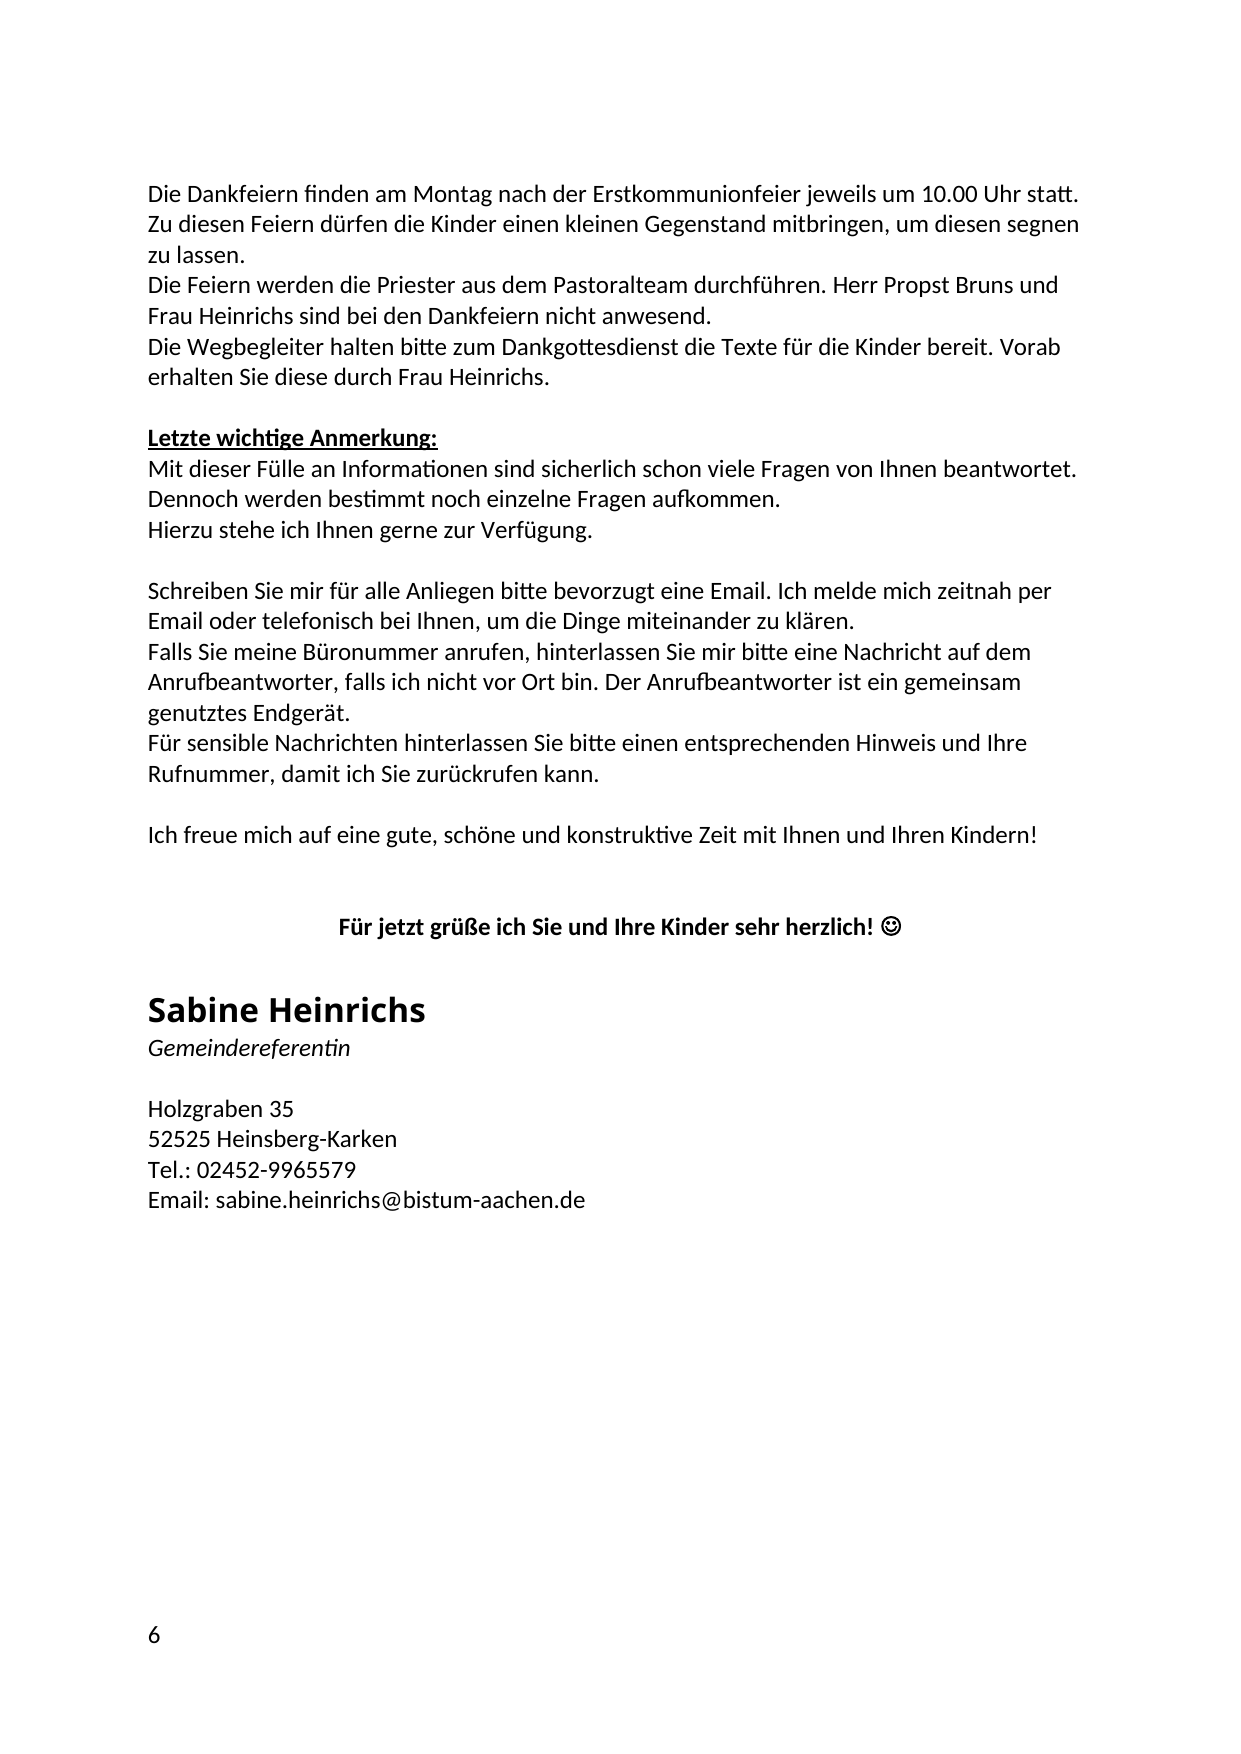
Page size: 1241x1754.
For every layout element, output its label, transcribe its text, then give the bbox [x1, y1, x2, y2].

text Zu diesen Feiern dürfen die Kinder einen kleinen Gegenstand mitbringen, um diesen segnen zu lassen. [148, 209, 1093, 270]
text Für sensible Nachrichten hinterlassen Sie bitte einen entsprechenden Hinweis und Ihre Rufnummer, damit ich Sie zurückrufen kann. [148, 727, 1093, 788]
text Sabine Heinrichs [148, 987, 1093, 1032]
text Mit dieser Fülle an Informationen sind sicherlich schon viele Fragen von Ihnen beantwortet. [148, 453, 1093, 483]
text Hierzu stehe ich Ihnen gerne zur Verfügung. [148, 514, 1093, 544]
text Die Wegbegleiter halten bitte zum Dankgottesdienst die Texte für die Kinder bereit. Vorab erhalten Sie diese durch Frau Heinrichs. [148, 331, 1093, 392]
text Email: sabine.heinrichs@bistum-aachen.de [148, 1184, 1093, 1215]
text Gemeindereferentin [148, 1032, 1093, 1062]
text Letzte wichtige Anmerkung: [148, 422, 1093, 453]
text 52525 Heinsberg-Karken [148, 1123, 1093, 1154]
text Falls Sie meine Büronummer anrufen, hinterlassen Sie mir bitte eine Nachricht auf dem Anrufbeantworter, falls ich nicht vor Ort bin. Der Anrufbeantworter ist ein gemeinsam genutztes Endgerät. [148, 636, 1093, 727]
text Die Feiern werden die Priester aus dem Pastoralteam durchführen. Herr Propst Bruns und Frau Heinrichs sind bei den Dankfeiern nicht anwesend. [148, 270, 1093, 331]
text Holzgraben 35 [148, 1093, 1093, 1123]
text Die Dankfeiern finden am Montag nach der Erstkommunionfeier jeweils um 10.00 Uhr statt. [148, 178, 1093, 209]
text Tel.: 02452-9965579 [148, 1154, 1093, 1184]
text Dennoch werden bestimmt noch einzelne Fragen aufkommen. [148, 483, 1093, 514]
text Schreiben Sie mir für alle Anliegen bitte bevorzugt eine Email. Ich melde mich zeitnah per Email oder telefonisch bei Ihnen, um die Dinge miteinander zu klären. [148, 575, 1093, 636]
text Ich freue mich auf eine gute, schöne und konstruktive Zeit mit Ihnen und Ihren Kindern! [148, 819, 1093, 849]
text Für jetzt grüße ich Sie und Ihre Kinder sehr herzlich! [148, 911, 1093, 941]
